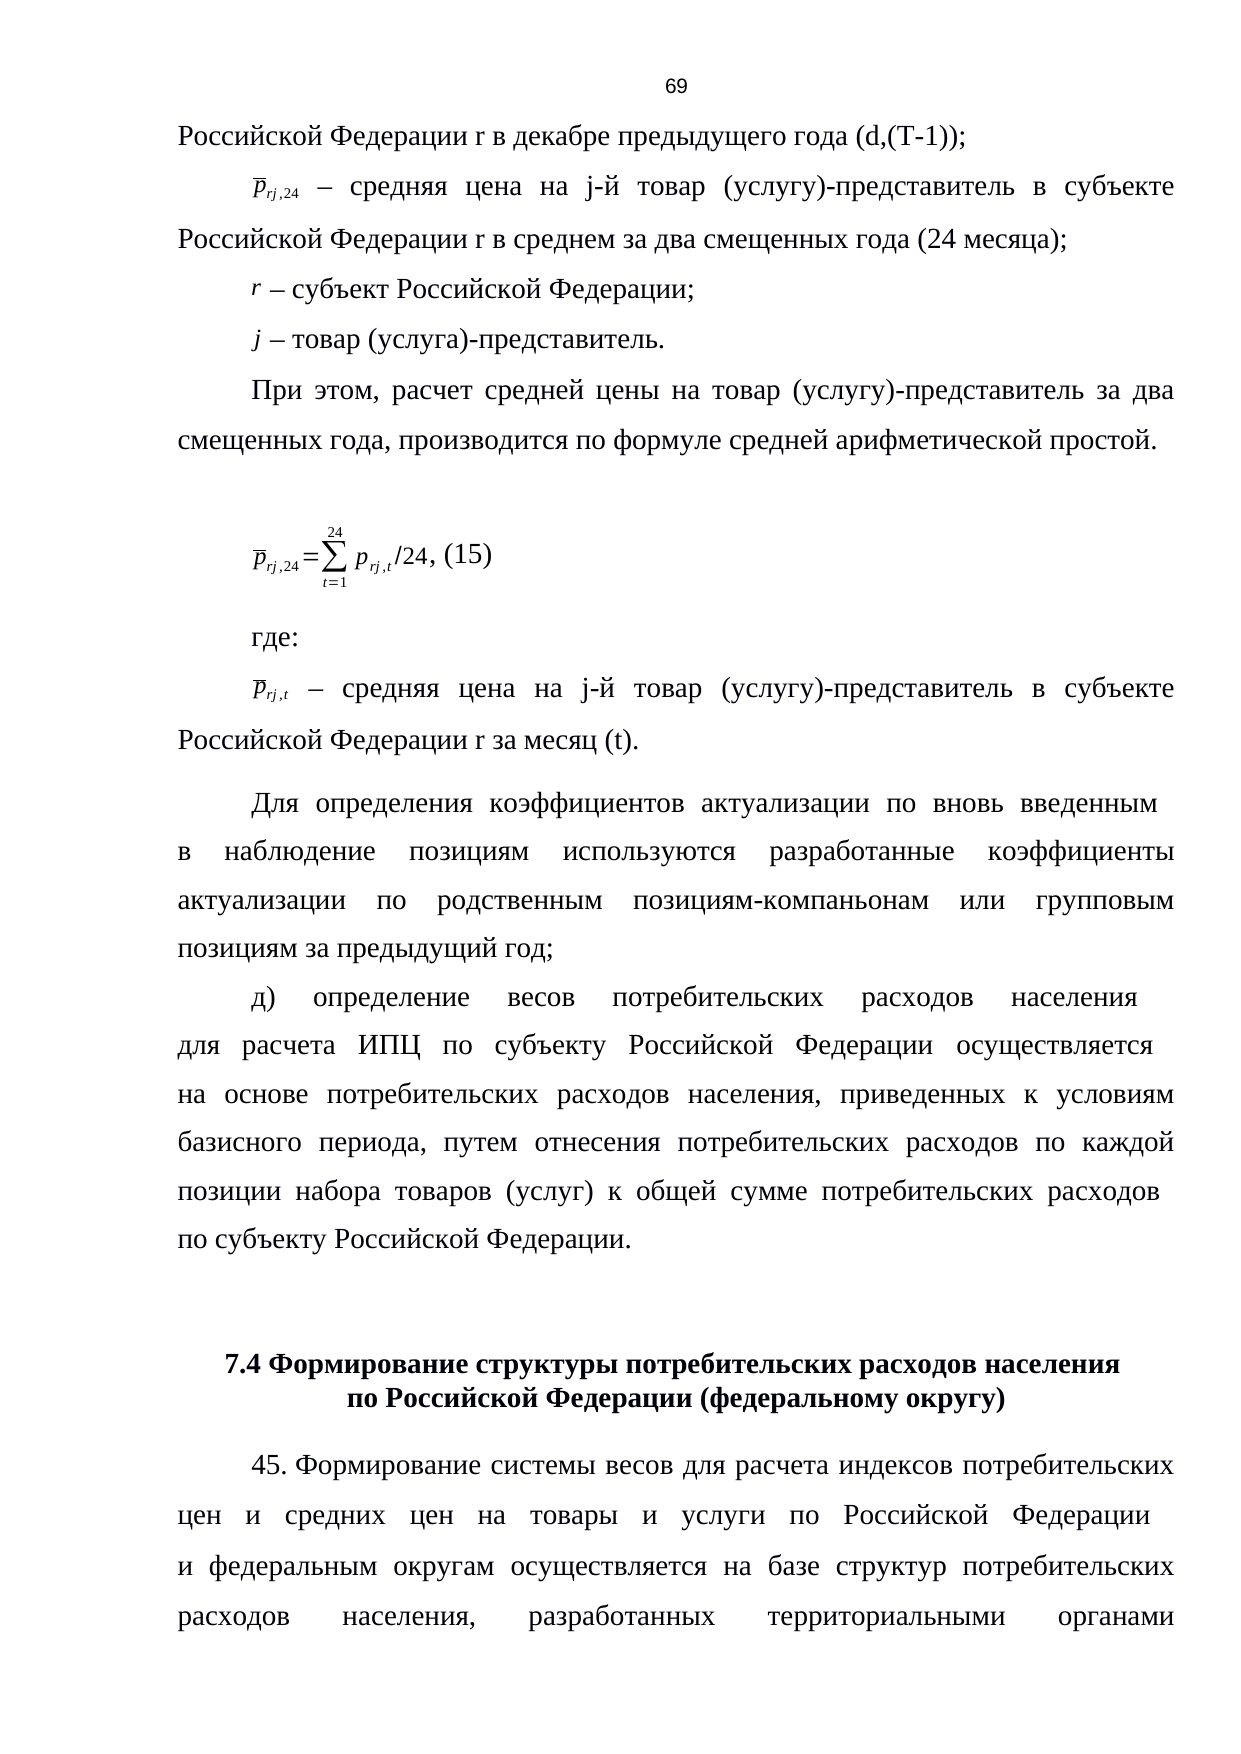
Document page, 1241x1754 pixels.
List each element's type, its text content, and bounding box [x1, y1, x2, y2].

text Для определения коэффициентов актуализации по вновь введенным в наблюдение позициям используются разработанные коэффициенты актуализации по родственным позициям-компаньонам или групповым позициям за предыдущий год; [177, 785, 1175, 964]
text При этом, расчет средней цены на товар (услугу)-представитель за два смещенных года, производится по формуле средней арифметической простой. [177, 372, 1175, 456]
text 7.4 Формирование структуры потребительских расходов населения по Российской Федерации (федеральному округу) [177, 1346, 1175, 1413]
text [177, 1447, 1175, 1632]
text – товар (услуга)-представитель. [177, 321, 1175, 355]
text – средняя цена на j-й товар (услугу)-представитель в субъекте Российской Федерации r в среднем за два смещенных года (24 месяца); [177, 168, 1175, 254]
text – средняя цена на j-й товар (услугу)-представитель в субъекте Российской Федерации r за месяц (t). [177, 670, 1175, 756]
text д) определение весов потребительских расходов населения для расчета ИПЦ по субъекту Российской Федерации осуществляется на основе потребительских расходов населения, приведенных к условиям базисного периода, путем отнесения потребительских расходов по каждой позиции набора товаров (услуг) к общей сумме потребительских расходов по субъекту Российской Федерации. [177, 979, 1175, 1255]
text , (15) [177, 523, 1175, 590]
text где: [177, 619, 1175, 653]
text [177, 118, 1175, 152]
text – субъект Российской Федерации; [177, 271, 1175, 305]
